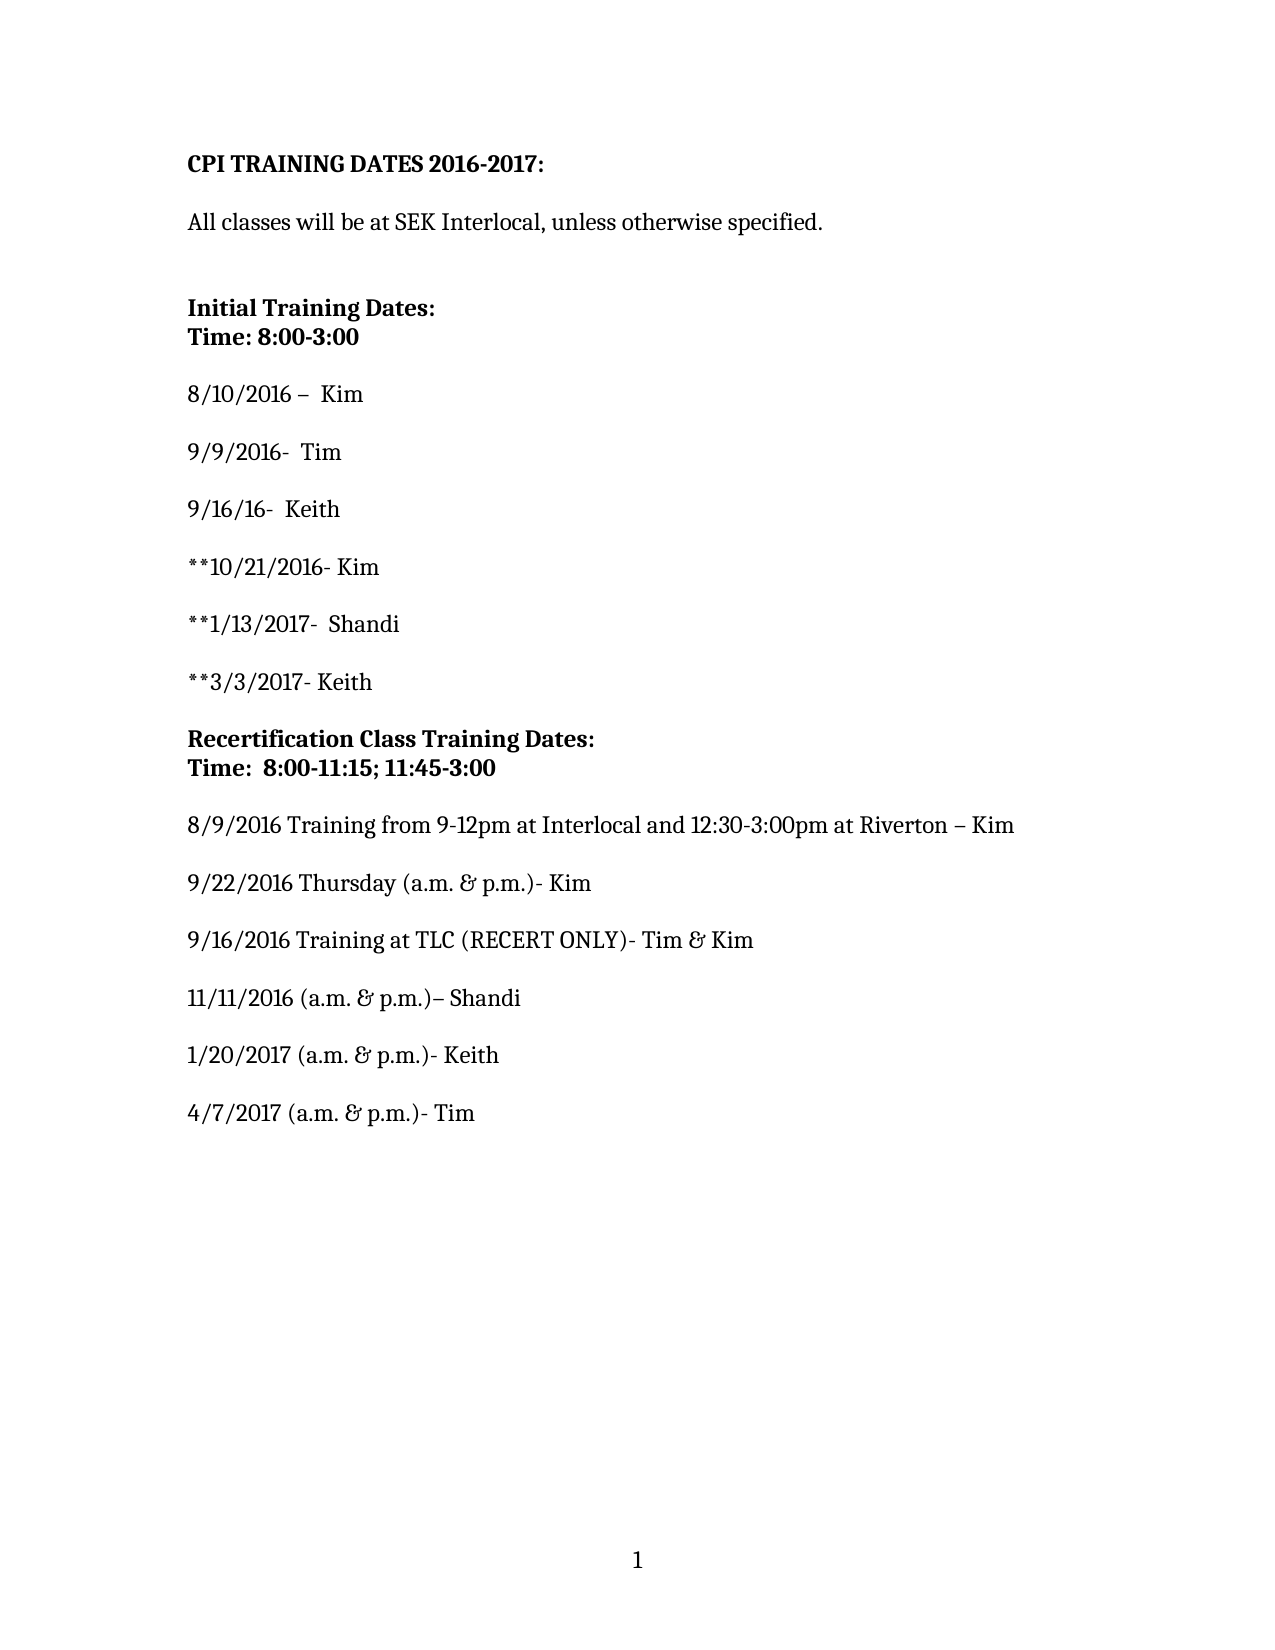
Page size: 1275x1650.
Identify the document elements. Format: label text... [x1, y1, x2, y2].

text Time: 8:00-3:00 [187, 322, 1087, 351]
text All classes will be at SEK Interlocal, unless otherwise specified. [187, 207, 1087, 236]
text 9/9/2016- Tim [187, 437, 1087, 466]
text Recertification Class Training Dates: [187, 725, 1087, 754]
text CPI TRAINING DATES 2016-2017: [187, 150, 1087, 179]
text 8/9/2016 Training from 9-12pm at Interlocal and 12:30-3:00pm at Riverton – Kim [187, 811, 1087, 840]
text Time: 8:00-11:15; 11:45-3:00 [187, 754, 1087, 782]
text **1/13/2017- Shandi [187, 610, 1087, 639]
text 9/16/2016 Training at TLC (RECERT ONLY)- Tim & Kim [187, 926, 1087, 955]
text 9/16/16- Keith [187, 495, 1087, 524]
text 8/10/2016 – Kim [187, 380, 1087, 409]
text 9/22/2016 Thursday (a.m. & p.m.)- Kim [187, 869, 1087, 897]
text **3/3/2017- Keith [187, 667, 1087, 696]
text 11/11/2016 (a.m. & p.m.)– Shandi [187, 984, 1087, 1012]
text 1/20/2017 (a.m. & p.m.)- Keith [187, 1041, 1087, 1070]
text 4/7/2017 (a.m. & p.m.)- Tim [187, 1099, 1087, 1127]
text **10/21/2016- Kim [187, 552, 1087, 581]
text Initial Training Dates: [187, 294, 1087, 322]
